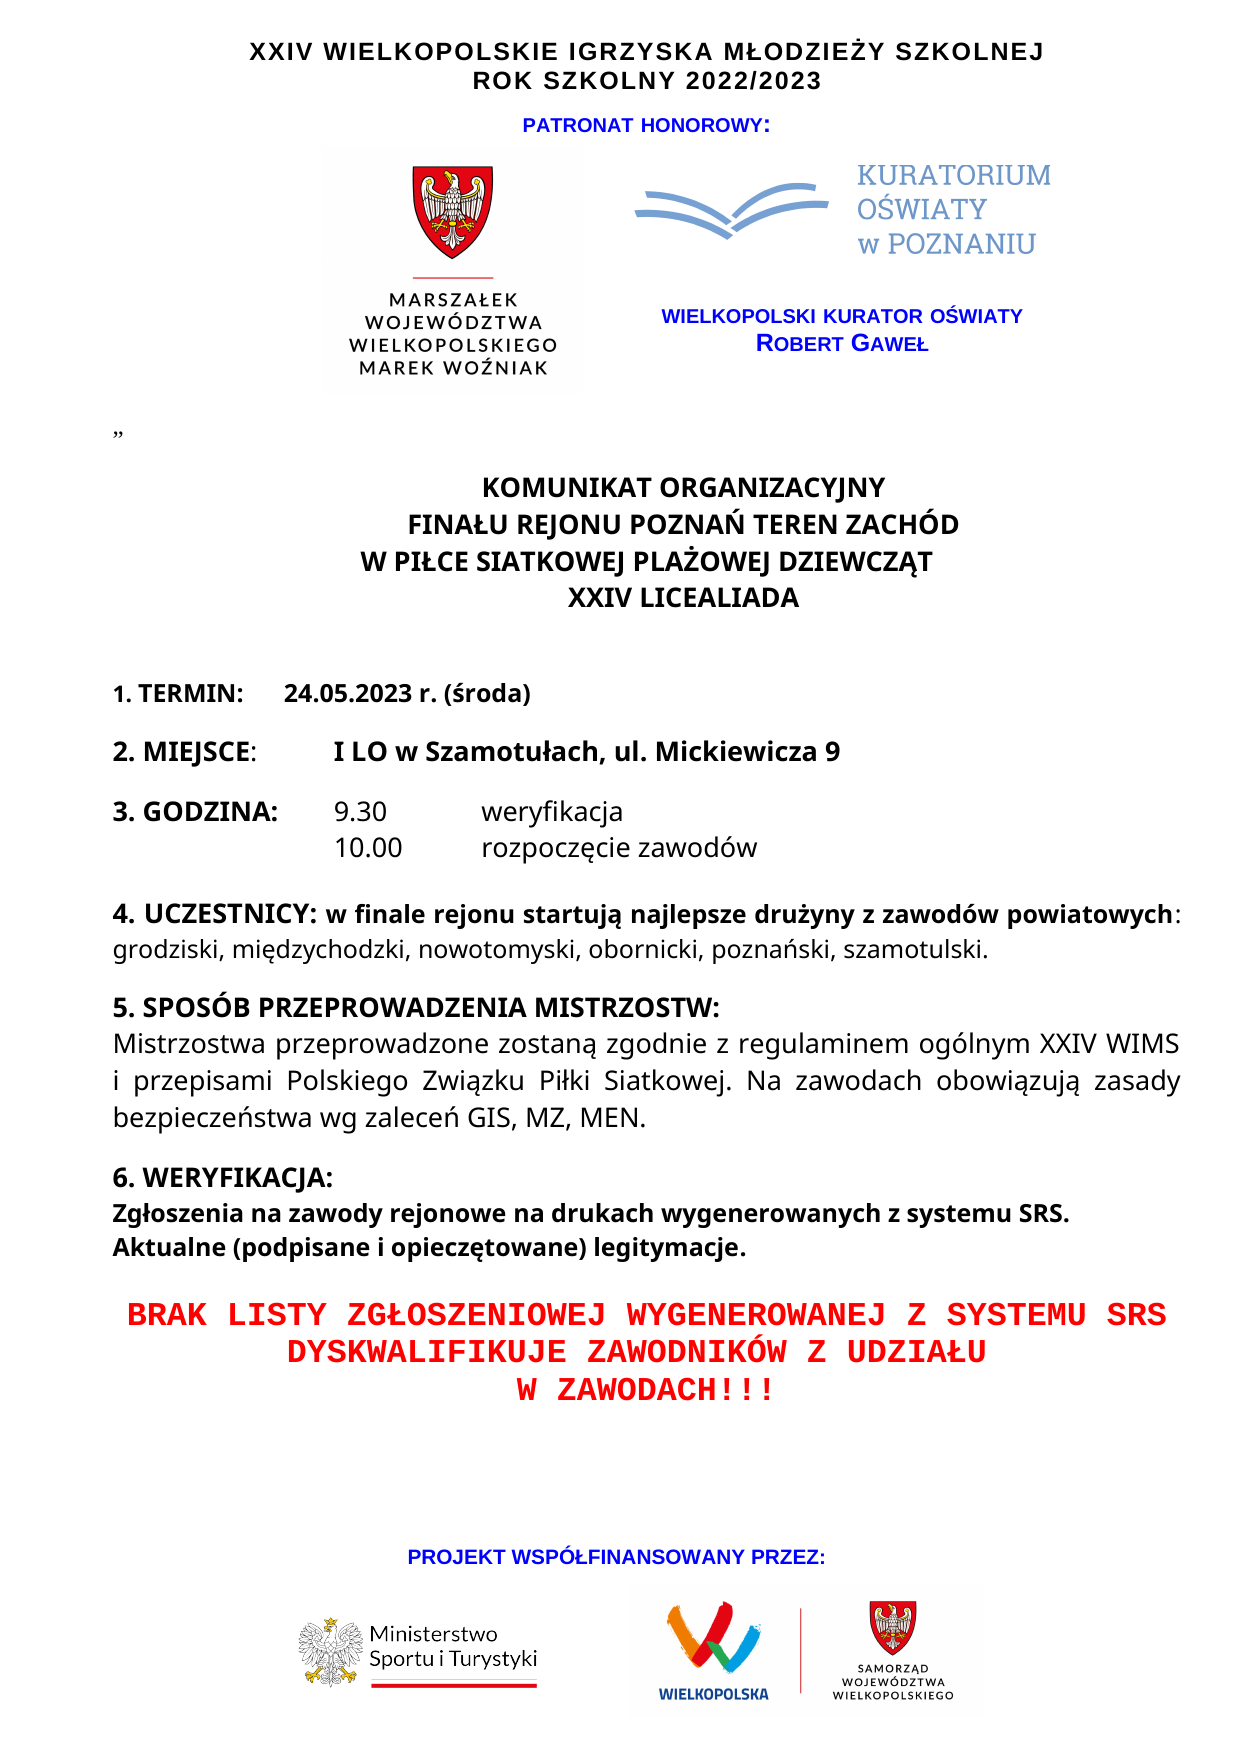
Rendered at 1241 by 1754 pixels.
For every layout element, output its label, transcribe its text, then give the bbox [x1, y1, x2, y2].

subtitle Zgłoszenia na zawody rejonowe na drukach wygenerowanych z systemu SRS. Aktualne (podpisane i opieczętowane) legitymacje. [112, 1195, 1181, 1263]
subtitle XXIV LICEALIADA [186, 579, 1181, 616]
picture [322, 146, 583, 394]
text 10.00 rozpoczęcie zawodów [186, 829, 1181, 866]
picture [634, 165, 1050, 254]
text 6. WERYFIKACJA: [112, 1158, 1181, 1195]
text KOMUNIKAT ORGANIZACYJNY [186, 468, 1181, 505]
text BRAK LISTY ZGŁOSZENIOWEJ WYGENEROWANEJ Z SYSTEMU SRS DYSKWALIFIKUJE ZAWODNIKÓW Z UDZIAŁU W ZAWODACH!!! [112, 1297, 1181, 1411]
text 2. MIEJSCE: I LO w Szamotułach, ul. Mickiewicza 9 [112, 732, 1181, 769]
text 1. TERMIN: 24.05.2023 r. (środa) [112, 676, 1181, 710]
text FINAŁU REJONU POZNAŃ TEREN ZACHÓD [186, 505, 1181, 542]
subtitle W PIŁCE SIATKOWEJ PLAŻOWEJ DZIEWCZĄT [112, 542, 1181, 579]
text „https://docs.google.com/forms/d/e/1FAIpQLSd8CcxWdvSAQheq4Fd3miz7AEi4B4qiIcjQoZtcc8R6yp_ROw/viewform?usp=pp_url [112, 411, 1181, 468]
picture [282, 1601, 553, 1704]
text 5. SPOSÓB PRZEPROWADZENIA MISTRZOSTW: [112, 988, 1181, 1025]
picture [629, 1584, 983, 1717]
text 3. GODZINA: 9.30 weryfikacja [112, 792, 1181, 829]
text 4. UCZESTNICY: w finale rejonu startują najlepsze drużyny z zawodów powiatowych: grodziski, międzychodzki, nowotomyski, obornicki, poznański, szamotulski. [112, 894, 1181, 965]
text Mistrzostwa przeprowadzone zostaną zgodnie z regulaminem ogólnym XXIV WIMS i przepisami Polskiego Związku Piłki Siatkowej. Na zawodach obowiązują zasady bezpieczeństwa wg zaleceń GIS, MZ, MEN. [112, 1025, 1181, 1136]
